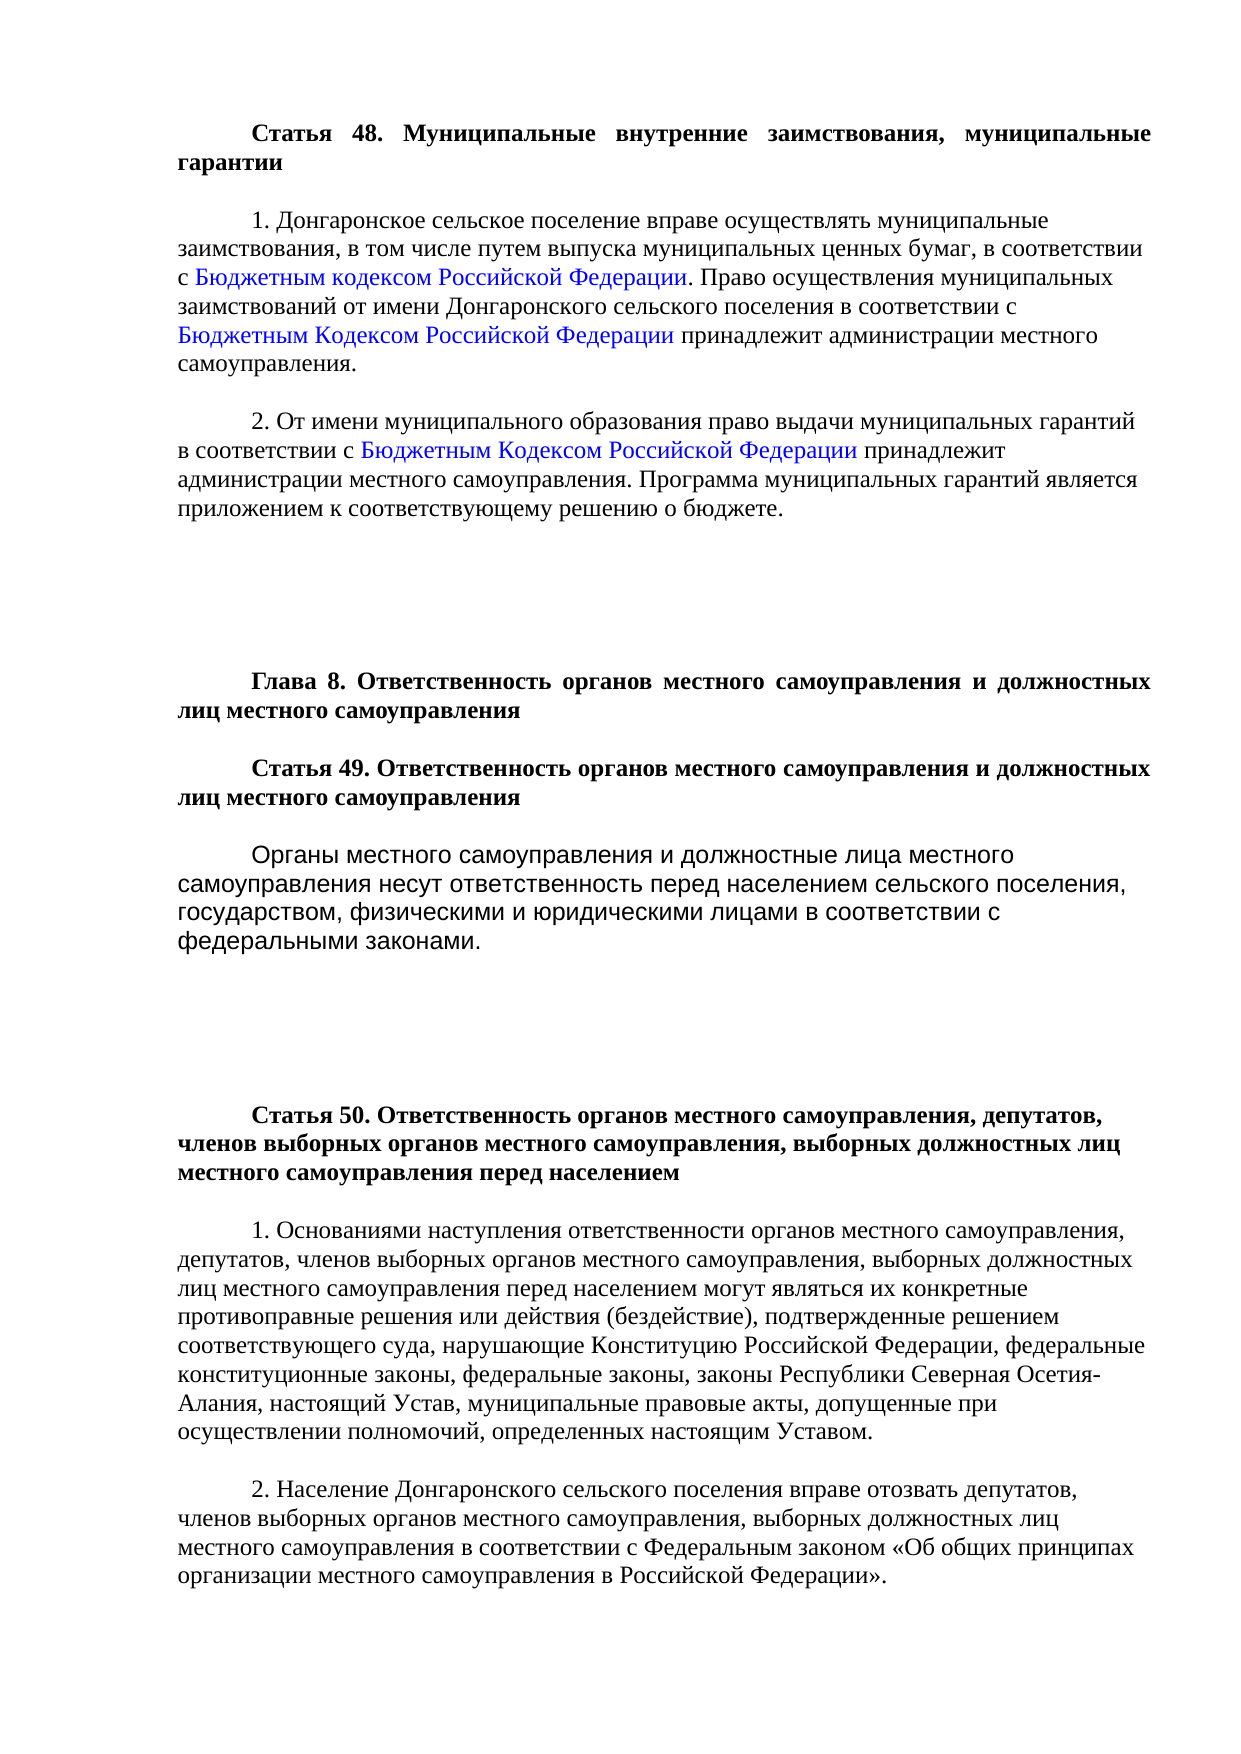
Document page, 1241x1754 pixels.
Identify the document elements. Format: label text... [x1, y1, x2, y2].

text 1. Донгаронское сельское поселение вправе осуществлять муниципальные заимствования, в том числе путем выпуска муниципальных ценных бумаг, в соответствии с Бюджетным кодексом Российской Федерации. Право осуществления муниципальных заимствований от имени Донгаронского сельского поселения в соответствии с Бюджетным Кодексом Российской Федерации принадлежит администрации местного самоуправления. [177, 205, 1152, 377]
text 2. Население Донгаронского сельского поселения вправе отозвать депутатов, членов выборных органов местного самоуправления, выборных должностных лиц местного самоуправления в соответствии с Федеральным законом «Об общих принципах организации местного самоуправления в Российской Федерации». [177, 1474, 1152, 1589]
text Органы местного самоуправления и должностные лица местного самоуправления несут ответственность перед населением сельского поселения, государством, физическими и юридическими лицами в соответствии с федеральными законами. [177, 840, 1152, 955]
text Статья 49. Ответственность органов местного самоуправления и должностных лиц местного самоуправления [177, 753, 1152, 811]
text Глава 8. Ответственность органов местного самоуправления и должностных лиц местного самоуправления [177, 666, 1152, 724]
text Статья 48. Муниципальные внутренние заимствования, муниципальные гарантии [177, 118, 1152, 176]
text 1. Основаниями наступления ответственности органов местного самоуправления, депутатов, членов выборных органов местного самоуправления, выборных должностных лиц местного самоуправления перед населением могут являться их конкретные противоправные решения или действия (бездействие), подтвержденные решением соответствующего суда, нарушающие Конституцию Российской Федерации, федеральные конституционные законы, федеральные законы, законы Республики Северная Осетия-Алания, настоящий Устав, муниципальные правовые акты, допущенные при осуществлении полномочий, определенных настоящим Уставом. [177, 1215, 1152, 1445]
text 2. От имени муниципального образования право выдачи муниципальных гарантий в соответствии с Бюджетным Кодексом Российской Федерации принадлежит администрации местного самоуправления. Программа муниципальных гарантий является приложением к соответствующему решению о бюджете. [177, 406, 1152, 521]
text Статья 50. Ответственность органов местного самоуправления, депутатов, членов выборных органов местного самоуправления, выборных должностных лиц местного самоуправления перед населением [177, 1100, 1152, 1186]
